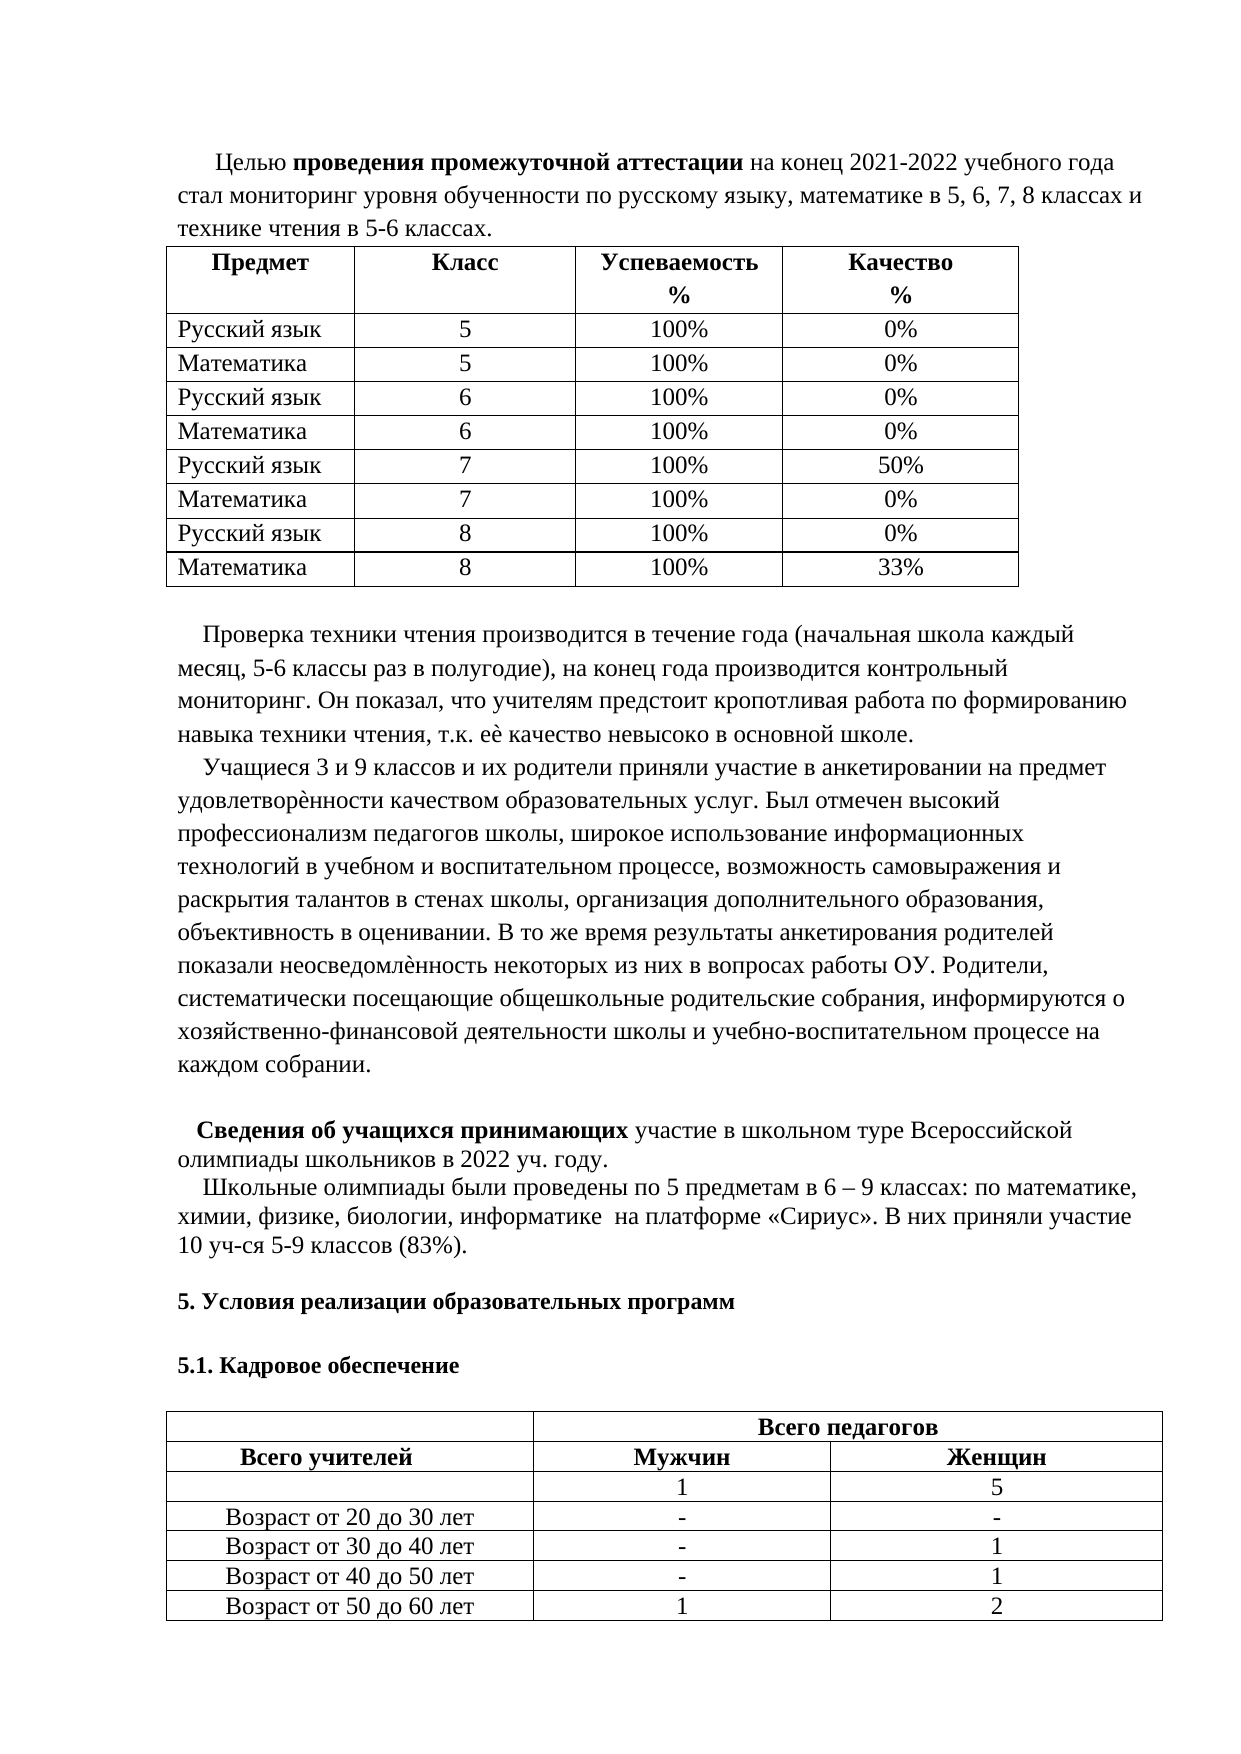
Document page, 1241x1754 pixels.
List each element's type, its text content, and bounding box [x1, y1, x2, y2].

text Сведения об учащихся принимающих участие в школьном туре Всероссийской олимпиады школьников в 2022 уч. году. [177, 1115, 1152, 1172]
table_cell 100% [576, 416, 782, 449]
text 5.1. Кадровое обеспечение [177, 1351, 1152, 1378]
table_cell Русский язык [167, 450, 354, 483]
table_cell 8 [355, 553, 575, 586]
text месяц, 5-6 классы раз в полугодие), на конец года производится контрольный [177, 653, 1152, 681]
table_cell - [534, 1502, 830, 1530]
text Проверка техники чтения производится в течение года (начальная школа каждый [177, 619, 1152, 648]
text 5. Условия реализации образовательных программ [177, 1287, 1152, 1315]
table_cell 5 [355, 348, 575, 381]
table_cell Возраст от 20 до 30 лет [167, 1502, 533, 1530]
table_cell 2 [831, 1591, 1162, 1620]
text мониторинг. Он показал, что учителям предстоит кропотливая работа по формированию навыка техники чтения, т.к. еѐ качество невысоко в основной школе. [177, 686, 1152, 747]
table_cell Мужчин [534, 1442, 830, 1471]
table_cell 1 [831, 1561, 1162, 1590]
table_cell 100% [576, 553, 782, 586]
table_cell Возраст от 30 до 40 лет [167, 1531, 533, 1560]
table_cell Возраст от 50 до 60 лет [167, 1591, 533, 1620]
table_cell Математика [167, 553, 354, 586]
table_cell 1 [534, 1591, 830, 1620]
table_cell 100% [576, 484, 782, 517]
table_cell - [534, 1531, 830, 1560]
text Школьные олимпиады были проведены по 5 предметам в 6 – 9 классах: по математике, химии, физике, биологии, информатике на платформе «Сириус». В них приняли участие 10 уч-ся 5-9 классов (83%). [177, 1172, 1152, 1259]
text Учащиеся 3 и 9 классов и их родители приняли участие в анкетировании на предмет удовлетворѐнности качеством образовательных услуг. Был отмечен высокий профессионализм педагогов школы, широкое использование информационных технологий в учебном и воспитательном процессе, возможность самовыражения и раскрытия талантов в стенах школы, организация дополнительного образования, объективность в оценивании. В то же время результаты анкетирования родителей показали неосведомлѐнность некоторых из них в вопросах работы ОУ. Родители, систематически посещающие общешкольные родительские собрания, информируются о хозяйственно-финансовой деятельности школы и учебно-воспитательном процессе на каждом собрании. [177, 752, 1152, 1078]
table_cell Математика [167, 348, 354, 381]
table_cell 5 [831, 1472, 1162, 1501]
table_cell 6 [355, 382, 575, 415]
table_cell Русский язык [167, 519, 354, 551]
table_cell Русский язык [167, 314, 354, 347]
table_cell 5 [355, 314, 575, 347]
table_cell Математика [167, 416, 354, 449]
table_cell 100% [576, 382, 782, 415]
table_cell 0% [783, 416, 1018, 449]
table_cell Математика [167, 484, 354, 517]
table_cell 100% [576, 450, 782, 483]
table_cell - [534, 1561, 830, 1590]
table_cell 0% [783, 519, 1018, 551]
table_cell [167, 1472, 533, 1501]
table_cell 0% [783, 348, 1018, 381]
table_cell - [831, 1502, 1162, 1530]
table_header Предмет [167, 247, 354, 313]
table_cell 0% [783, 314, 1018, 347]
table_header Успеваемость % [576, 247, 782, 313]
table_cell 6 [355, 416, 575, 449]
table_cell 8 [355, 519, 575, 551]
table_cell 0% [783, 382, 1018, 415]
table_cell 7 [355, 484, 575, 517]
table_cell 50% [783, 450, 1018, 483]
table_cell Всего учителей [167, 1442, 533, 1471]
table_header Всего педагогов [534, 1412, 1162, 1441]
table_cell Возраст от 40 до 50 лет [167, 1561, 533, 1590]
table_cell 1 [534, 1472, 830, 1501]
table_header Качество % [783, 247, 1018, 313]
table_cell Женщин [831, 1442, 1162, 1471]
table_cell 7 [355, 450, 575, 483]
table_cell 100% [576, 348, 782, 381]
table_header Класс [355, 247, 575, 313]
table_cell 33% [783, 553, 1018, 586]
text Целью проведения промежуточной аттестации на конец 2021-2022 учебного года стал мониторинг уровня обученности по русскому языку, математике в 5, 6, 7, 8 классах и технике чтения в 5-6 классах. [177, 147, 1152, 242]
table_cell 100% [576, 519, 782, 551]
table_cell 100% [576, 314, 782, 347]
table_cell 0% [783, 484, 1018, 517]
table_cell Русский язык [167, 382, 354, 415]
table_cell 1 [831, 1531, 1162, 1560]
table_header [167, 1412, 533, 1441]
